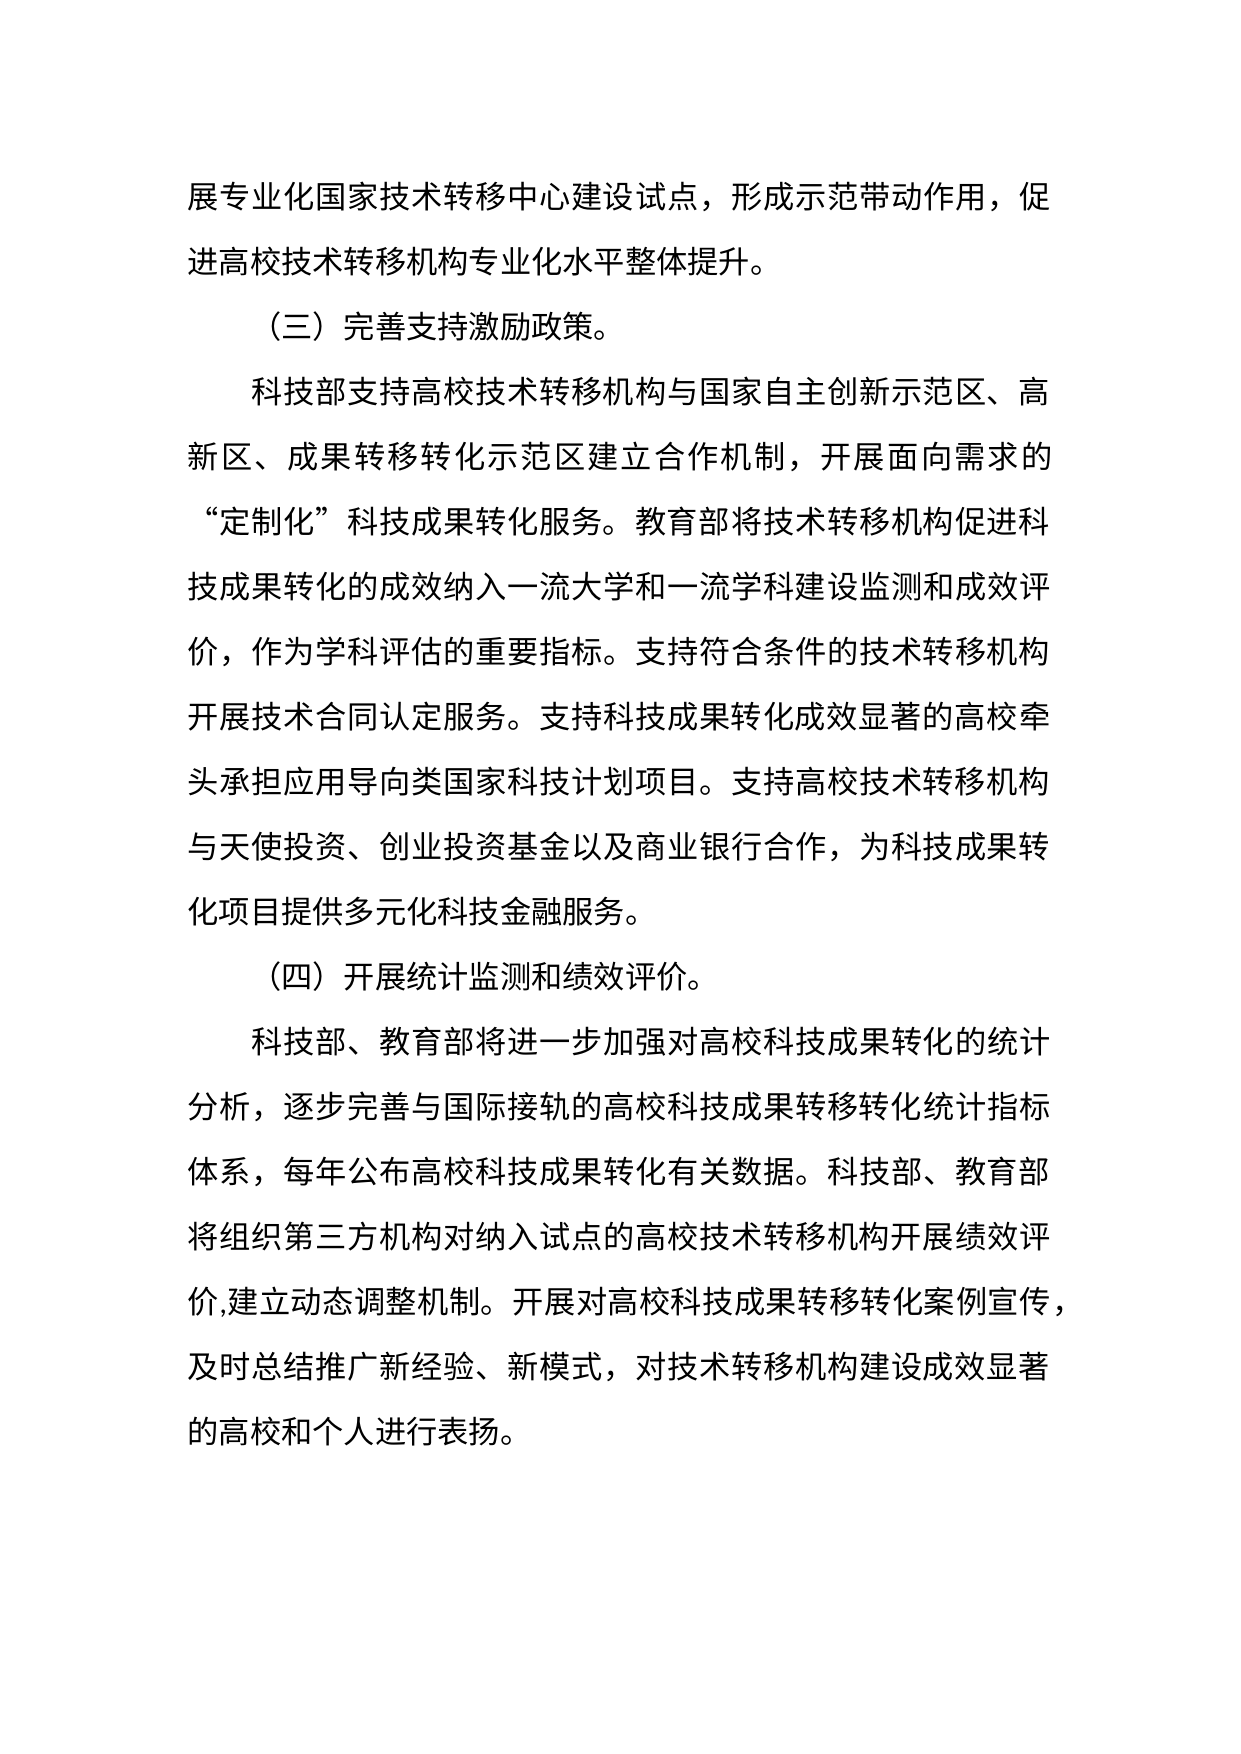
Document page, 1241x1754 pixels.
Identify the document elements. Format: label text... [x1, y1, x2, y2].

text 科技部、教育部将进一步加强对高校科技成果转化的统计分析，逐步完善与国际接轨的高校科技成果转移转化统计指标体系，每年公布高校科技成果转化有关数据。科技部、教育部将组织第三方机构对纳入试点的高校技术转移机构开展绩效评价,建立动态调整机制。开展对高校科技成果转移转化案例宣传，及时总结推广新经验、新模式，对技术转移机构建设成效显著的高校和个人进行表扬。 [187, 1007, 1053, 1462]
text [187, 162, 1053, 292]
text （三）完善支持激励政策。 [187, 292, 1053, 357]
text 科技部支持高校技术转移机构与国家自主创新示范区、高新区、成果转移转化示范区建立合作机制，开展面向需求的“定制化”科技成果转化服务。教育部将技术转移机构促进科技成果转化的成效纳入一流大学和一流学科建设监测和成效评价，作为学科评估的重要指标。支持符合条件的技术转移机构开展技术合同认定服务。支持科技成果转化成效显著的高校牵头承担应用导向类国家科技计划项目。支持高校技术转移机构与天使投资、创业投资基金以及商业银行合作，为科技成果转化项目提供多元化科技金融服务。 [187, 357, 1053, 942]
text （四）开展统计监测和绩效评价。 [187, 942, 1053, 1007]
